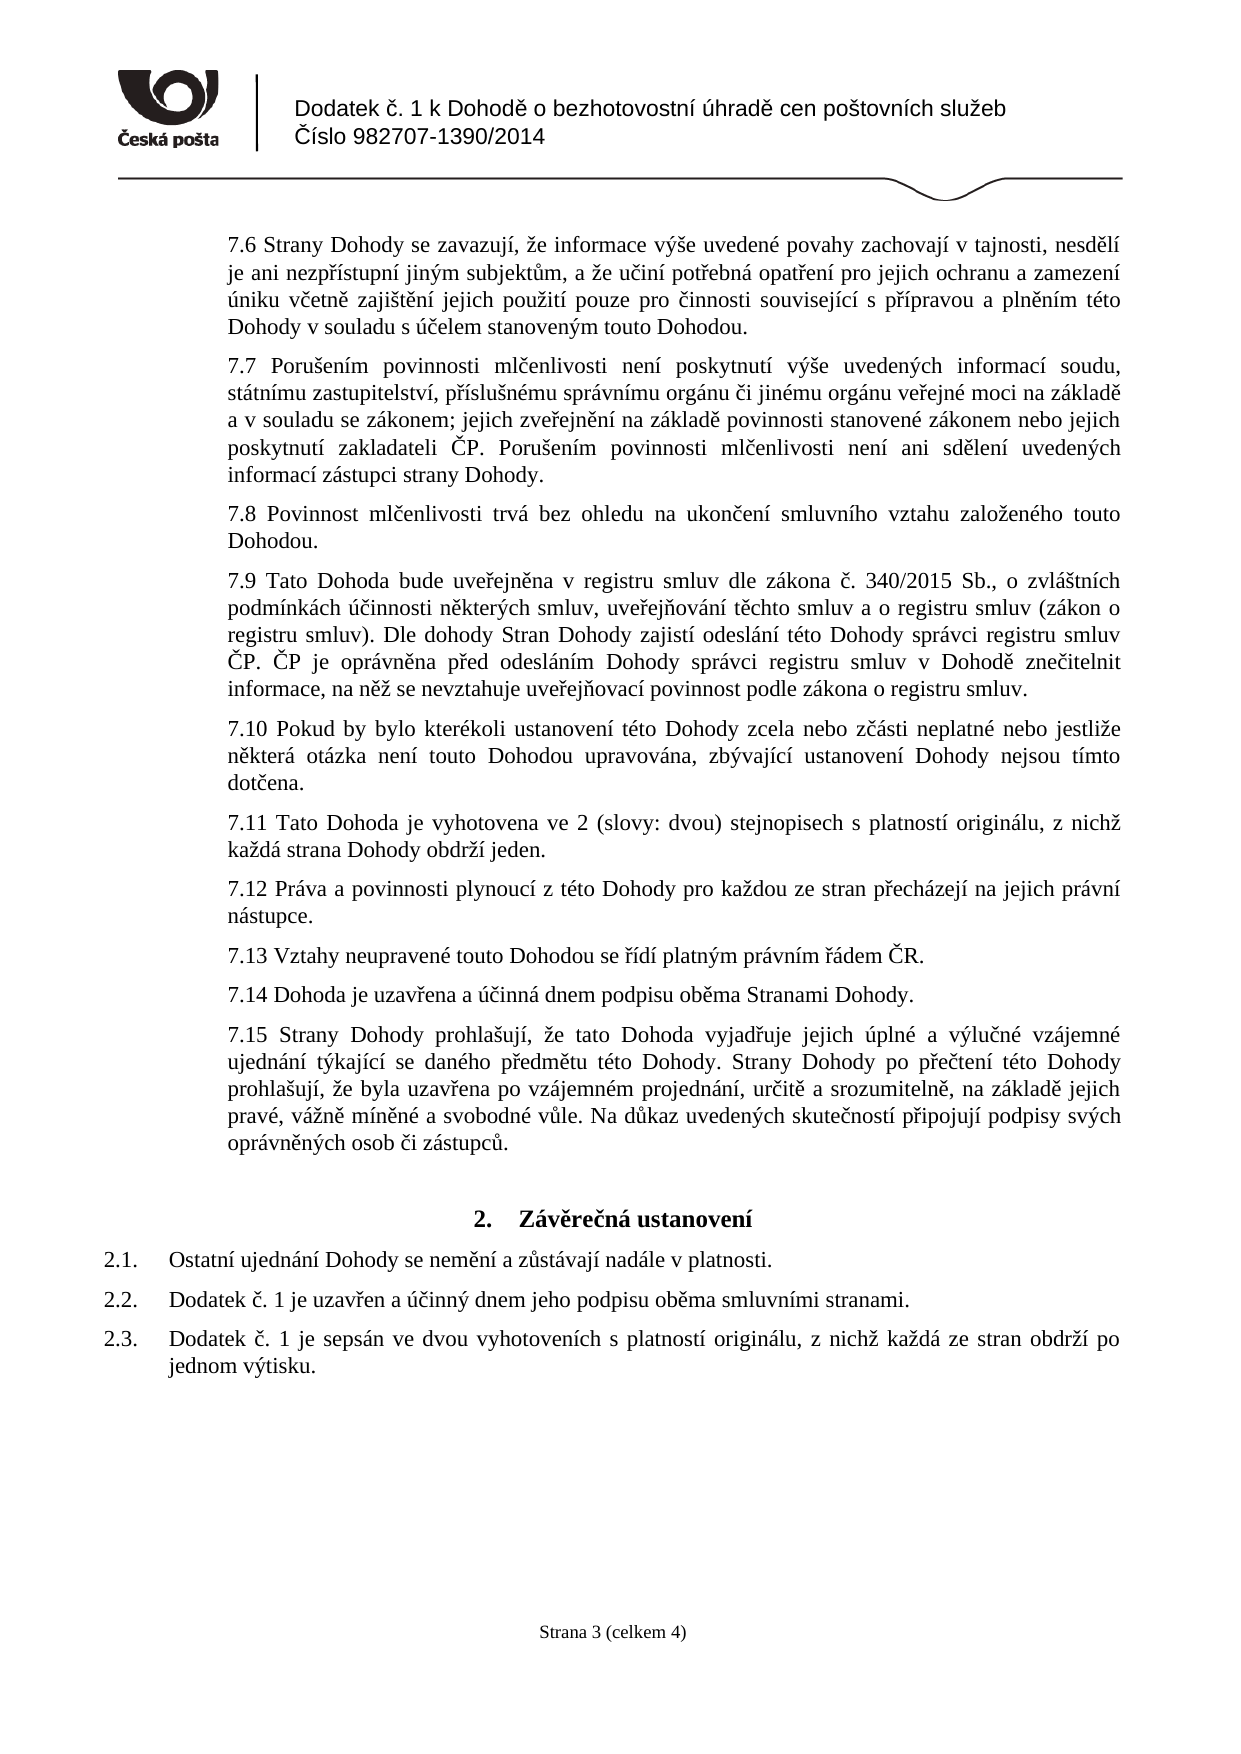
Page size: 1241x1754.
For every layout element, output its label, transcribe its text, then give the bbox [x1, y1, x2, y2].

list 7.6 Strany Dohody se zavazují, že informace výše uvedené povahy zachovají v tajnosti, nesdělí je ani nezpřístupní jiným subjektům, a že učiní potřebná opatření pro jejich ochranu a zamezení úniku včetně zajištění jejich použití pouze pro činnosti související s přípravou a plněním této Dohody v souladu s účelem stanoveným touto Dohodou. [174, 231, 1122, 339]
picture [118, 70, 219, 148]
list Ostatní ujednání Dohody se nemění a zůstávají nadále v platnosti. [103, 1246, 1122, 1273]
list 7.10 Pokud by bylo kterékoli ustanovení této Dohody zcela nebo zčásti neplatné nebo jestliže některá otázka není touto Dohodou upravována, zbývající ustanovení Dohody nejsou tímto dotčena. [174, 714, 1122, 796]
list 7.8 Povinnost mlčenlivosti trvá bez ohledu na ukončení smluvního vztahu založeného touto Dohodou. [174, 500, 1122, 554]
list 7.7 Porušením povinnosti mlčenlivosti není poskytnutí výše uvedených informací soudu, státnímu zastupitelství, příslušnému správnímu orgánu či jinému orgánu veřejné moci na základě a v souladu se zákonem; jejich zveřejnění na základě povinnosti stanovené zákonem nebo jejich poskytnutí zakladateli ČP. Porušením povinnosti mlčenlivosti není ani sdělení uvedených informací zástupci strany Dohody. [174, 352, 1122, 487]
list Dodatek č. 1 je uzavřen a účinný dnem jeho podpisu oběma smluvními stranami. [103, 1285, 1122, 1312]
text Závěrečná ustanovení [103, 1206, 1122, 1233]
list 7.13 Vztahy neupravené touto Dohodou se řídí platným právním řádem ČR. [174, 942, 1122, 969]
picture [118, 177, 1123, 201]
list 7.11 Tato Dohoda je vyhotovena ve 2 (slovy: dvou) stejnopisech s platností originálu, z nichž každá strana Dohody obdrží jeden. [174, 808, 1122, 862]
list 7.15 Strany Dohody prohlašují, že tato Dohoda vyjadřuje jejich úplné a výlučné vzájemné ujednání týkající se daného předmětu této Dohody. Strany Dohody po přečtení této Dohody prohlašují, že byla uzavřena po vzájemném projednání, určitě a srozumitelně, na základě jejich pravé, vážně míněné a svobodné vůle. Na důkaz uvedených skutečností připojují podpisy svých oprávněných osob či zástupců. [174, 1021, 1122, 1156]
list Dodatek č. 1 je sepsán ve dvou vyhotoveních s platností originálu, z nichž každá ze stran obdrží po jednom výtisku. [103, 1325, 1122, 1379]
list 7.9 Tato Dohoda bude uveřejněna v registru smluv dle zákona č. 340/2015 Sb., o zvláštních podmínkách účinnosti některých smluv, uveřejňování těchto smluv a o registru smluv (zákon o registru smluv). Dle dohody Stran Dohody zajistí odeslání této Dohody správci registru smluv ČP. ČP je oprávněna před odesláním Dohody správci registru smluv v Dohodě znečitelnit informace, na něž se nevztahuje uveřejňovací povinnost podle zákona o registru smluv. [174, 567, 1122, 702]
list 7.14 Dohoda je uzavřena a účinná dnem podpisu oběma Stranami Dohody. [174, 981, 1122, 1008]
list 7.12 Práva a povinnosti plynoucí z této Dohody pro každou ze stran přecházejí na jejich právní nástupce. [174, 875, 1122, 929]
